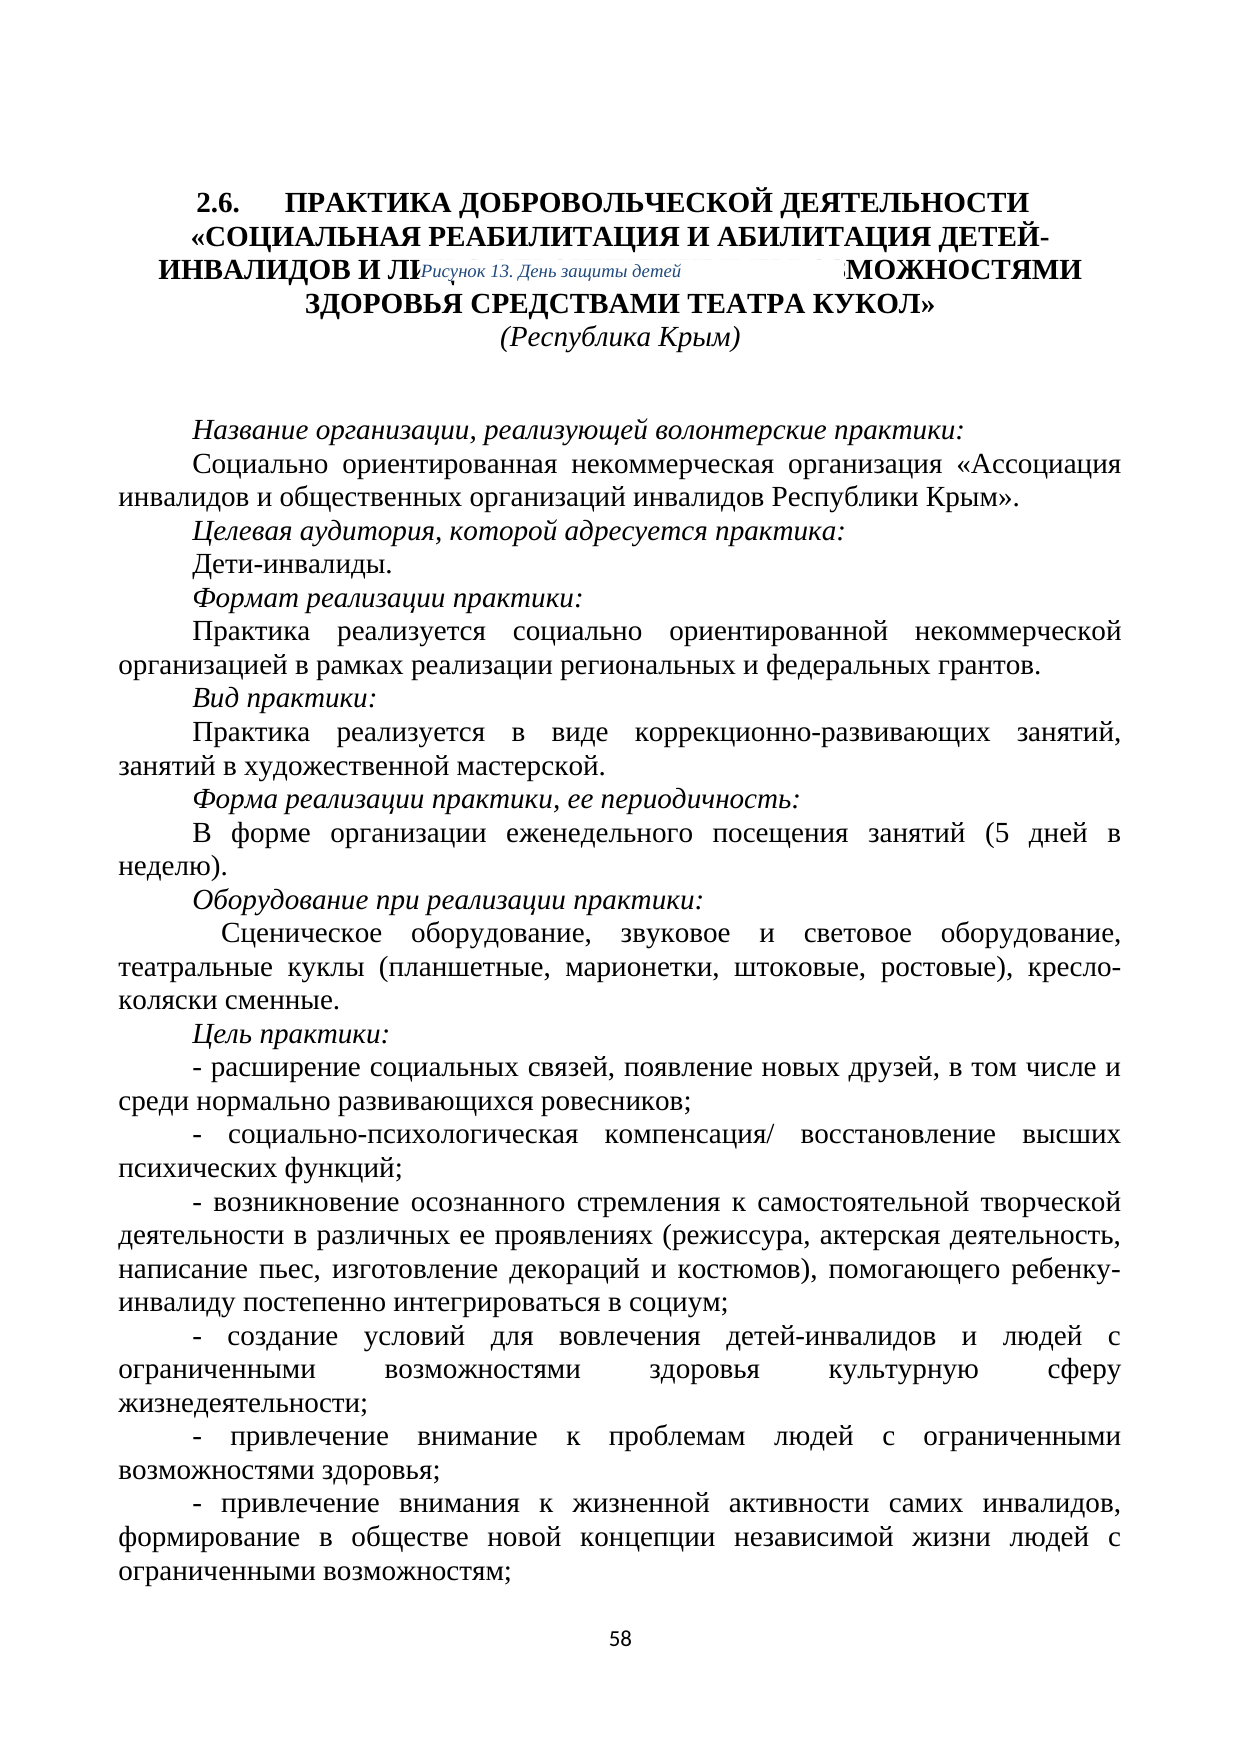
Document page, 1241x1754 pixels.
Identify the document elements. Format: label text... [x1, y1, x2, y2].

text Дети-инвалиды. [118, 546, 1122, 580]
text - привлечение внимания к жизненной активности самих инвалидов, формирование в обществе новой концепции независимой жизни людей с ограниченными возможностям; [118, 1486, 1122, 1586]
text - возникновение осознанного стремления к самостоятельной творческой деятельности в различных ее проявлениях (режиссура, актерская деятельность, написание пьес, изготовление декораций и костюмов), помогающего ребенку-инвалиду постепенно интегрироваться в социум; [118, 1184, 1122, 1318]
text - привлечение внимание к проблемам людей с ограниченными возможностями здоровья; [118, 1418, 1122, 1486]
subtitle Практика добровольческой деятельности «Социальная реабилитация и абилитация детей-инвалидов и лиц с ограниченными возможностями здоровья средствами театра кукол» (Республика Крым) [103, 185, 1122, 353]
text Социально ориентированная некоммерческая организация «Ассоциация инвалидов и общественных организаций инвалидов Республики Крым». [118, 446, 1122, 513]
text Целевая аудитория, которой адресуется практика: [118, 513, 1122, 546]
text Практика реализуется в виде коррекционно-развивающих занятий, занятий в художественной мастерской. [118, 714, 1122, 781]
text - создание условий для вовлечения детей-инвалидов и людей с ограниченными возможностями здоровья культурную сферу жизнедеятельности; [118, 1318, 1122, 1418]
text Сценическое оборудование, звуковое и световое оборудование, театральные куклы (планшетные, марионетки, штоковые, ростовые), кресло-коляски сменные. [118, 915, 1122, 1016]
text - социально-психологическая компенсация/ восстановление высших психических функций; [118, 1117, 1122, 1184]
text Практика реализуется социально ориентированной некоммерческой организацией в рамках реализации региональных и федеральных грантов. [118, 613, 1122, 681]
text Формат реализации практики: [118, 580, 1122, 613]
text В форме организации еженедельного посещения занятий (5 дней в неделю). [118, 815, 1122, 882]
text Название организации, реализующей волонтерские практики: [118, 412, 1122, 446]
text Вид практики: [118, 681, 1122, 714]
text Форма реализации практики, ее периодичность: [118, 781, 1122, 815]
text - расширение социальных связей, появление новых друзей, в том числе и среди нормально развивающихся ровесников; [118, 1049, 1122, 1117]
text Оборудование при реализации практики: [118, 882, 1122, 915]
text Цель практики: [118, 1016, 1122, 1049]
